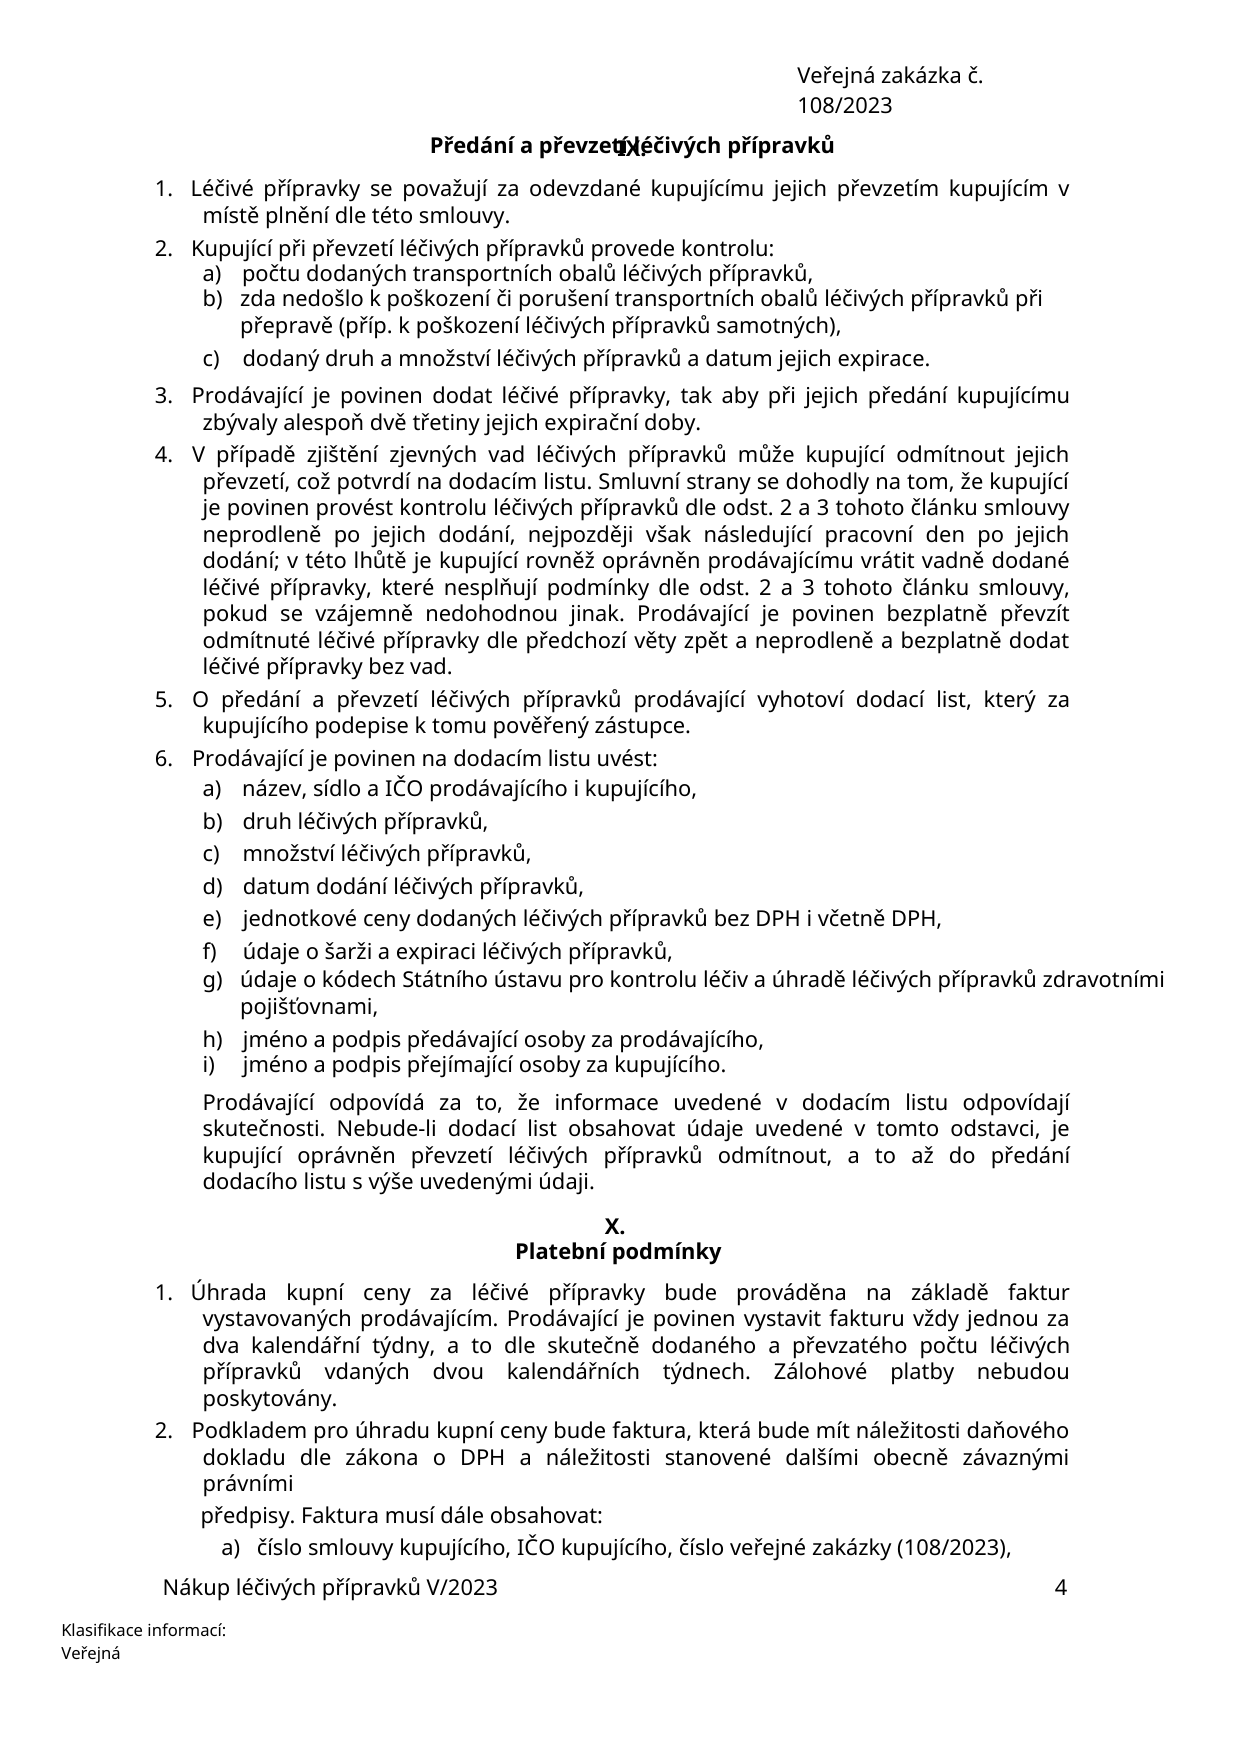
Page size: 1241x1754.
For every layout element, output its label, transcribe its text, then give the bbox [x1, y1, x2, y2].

list číslo smlouvy kupujícího, IČO kupujícího, číslo veřejné zakázky (108/2023), [221, 1529, 1188, 1562]
text předpisy. Faktura musí dále obsahovat: [200, 1497, 1188, 1529]
list dodaný druh a množství léčivých přípravků a datum jejich expirace. [202, 348, 1188, 370]
list Kupující při převzetí léčivých přípravků provede kontrolu: [154, 238, 1188, 260]
list Prodávající je povinen na dodacím listu uvést: [154, 749, 1188, 771]
list Léčivé přípravky se považují za odevzdané kupujícímu jejich převzetím kupujícím v místě plnění dle této smlouvy. [154, 176, 1071, 228]
list údaje o šarži a expiraci léčivých přípravků, [202, 933, 1188, 966]
list Podkladem pro úhradu kupní ceny bude faktura, která bude mít náležitosti daňového dokladu dle zákona o DPH a náležitosti stanovené dalšími obecně závaznými právními [154, 1418, 1071, 1497]
text Prodávající odpovídá za to, že informace uvedené v dodacím listu odpovídají skutečnosti. Nebude-li dodací list obsahovat údaje uvedené v tomto odstavci, je kupující oprávněn převzetí léčivých přípravků odmítnout, a to až do předání dodacího listu s výše uvedenými údaji. [202, 1089, 1071, 1195]
list zda nedošlo k poškození či porušení transportních obalů léčivých přípravků při přepravě (příp. k poškození léčivých přípravků samotných), [202, 286, 1071, 338]
list datum dodání léčivých přípravků, [202, 868, 1188, 901]
list O předání a převzetí léčivých přípravků prodávající vyhotoví dodací list, který za kupujícího podepise k tomu pověřený zástupce. [154, 686, 1071, 739]
text Platební podmínky [515, 1242, 1188, 1263]
list název, sídlo a IČO prodávajícího i kupujícího, [202, 771, 1188, 803]
list množství léčivých přípravků, [202, 836, 1188, 868]
list V případě zjištění zjevných vad léčivých přípravků může kupující odmítnout jejich převzetí, což potvrdí na dodacím listu. Smluvní strany se dohodly na tom, že kupující je povinen provést kontrolu léčivých přípravků dle odst. 2 a 3 tohoto článku smlouvy neprodleně po jejich dodání, nejpozději však následující pracovní den po jejich dodání; v této lhůtě je kupující rovněž oprávněn prodávajícímu vrátit vadně dodané léčivé přípravky, které nesplňují podmínky dle odst. 2 a 3 tohoto článku smlouvy, pokud se vzájemně nedohodnou jinak. Prodávající je povinen bezplatně převzít odmítnuté léčivé přípravky dle předchozí věty zpět a neprodleně a bezplatně dodat léčivé přípravky bez vad. [154, 442, 1071, 680]
text Předání a převzetí léčivých přípravků [429, 136, 1188, 157]
list druh léčivých přípravků, [202, 803, 1188, 836]
text X. [604, 1217, 1188, 1239]
list Úhrada kupní ceny za léčivé přípravky bude prováděna na základě faktur vystavovaných prodávajícím. Prodávající je povinen vystavit fakturu vždy jednou za dva kalendářní týdny, a to dle skutečně dodaného a převzatého počtu léčivých přípravků vdaných dvou kalendářních týdnech. Zálohové platby nebudou poskytovány. [154, 1279, 1071, 1411]
list počtu dodaných transportních obalů léčivých přípravků, [202, 264, 1188, 286]
list údaje o kódech Státního ústavu pro kontrolu léčiv a úhradě léčivých přípravků zdravotními pojišťovnami, [202, 966, 1188, 1020]
list jméno a podpis předávající osoby za prodávajícího, [202, 1030, 1188, 1052]
list Prodávající je povinen dodat léčivé přípravky, tak aby při jejich předání kupujícímu zbývaly alespoň dvě třetiny jejich expirační doby. [154, 382, 1071, 435]
list jméno a podpis přejímající osoby za kupujícího. [202, 1055, 1188, 1077]
list jednotkové ceny dodaných léčivých přípravků bez DPH i včetně DPH, [202, 901, 1188, 933]
